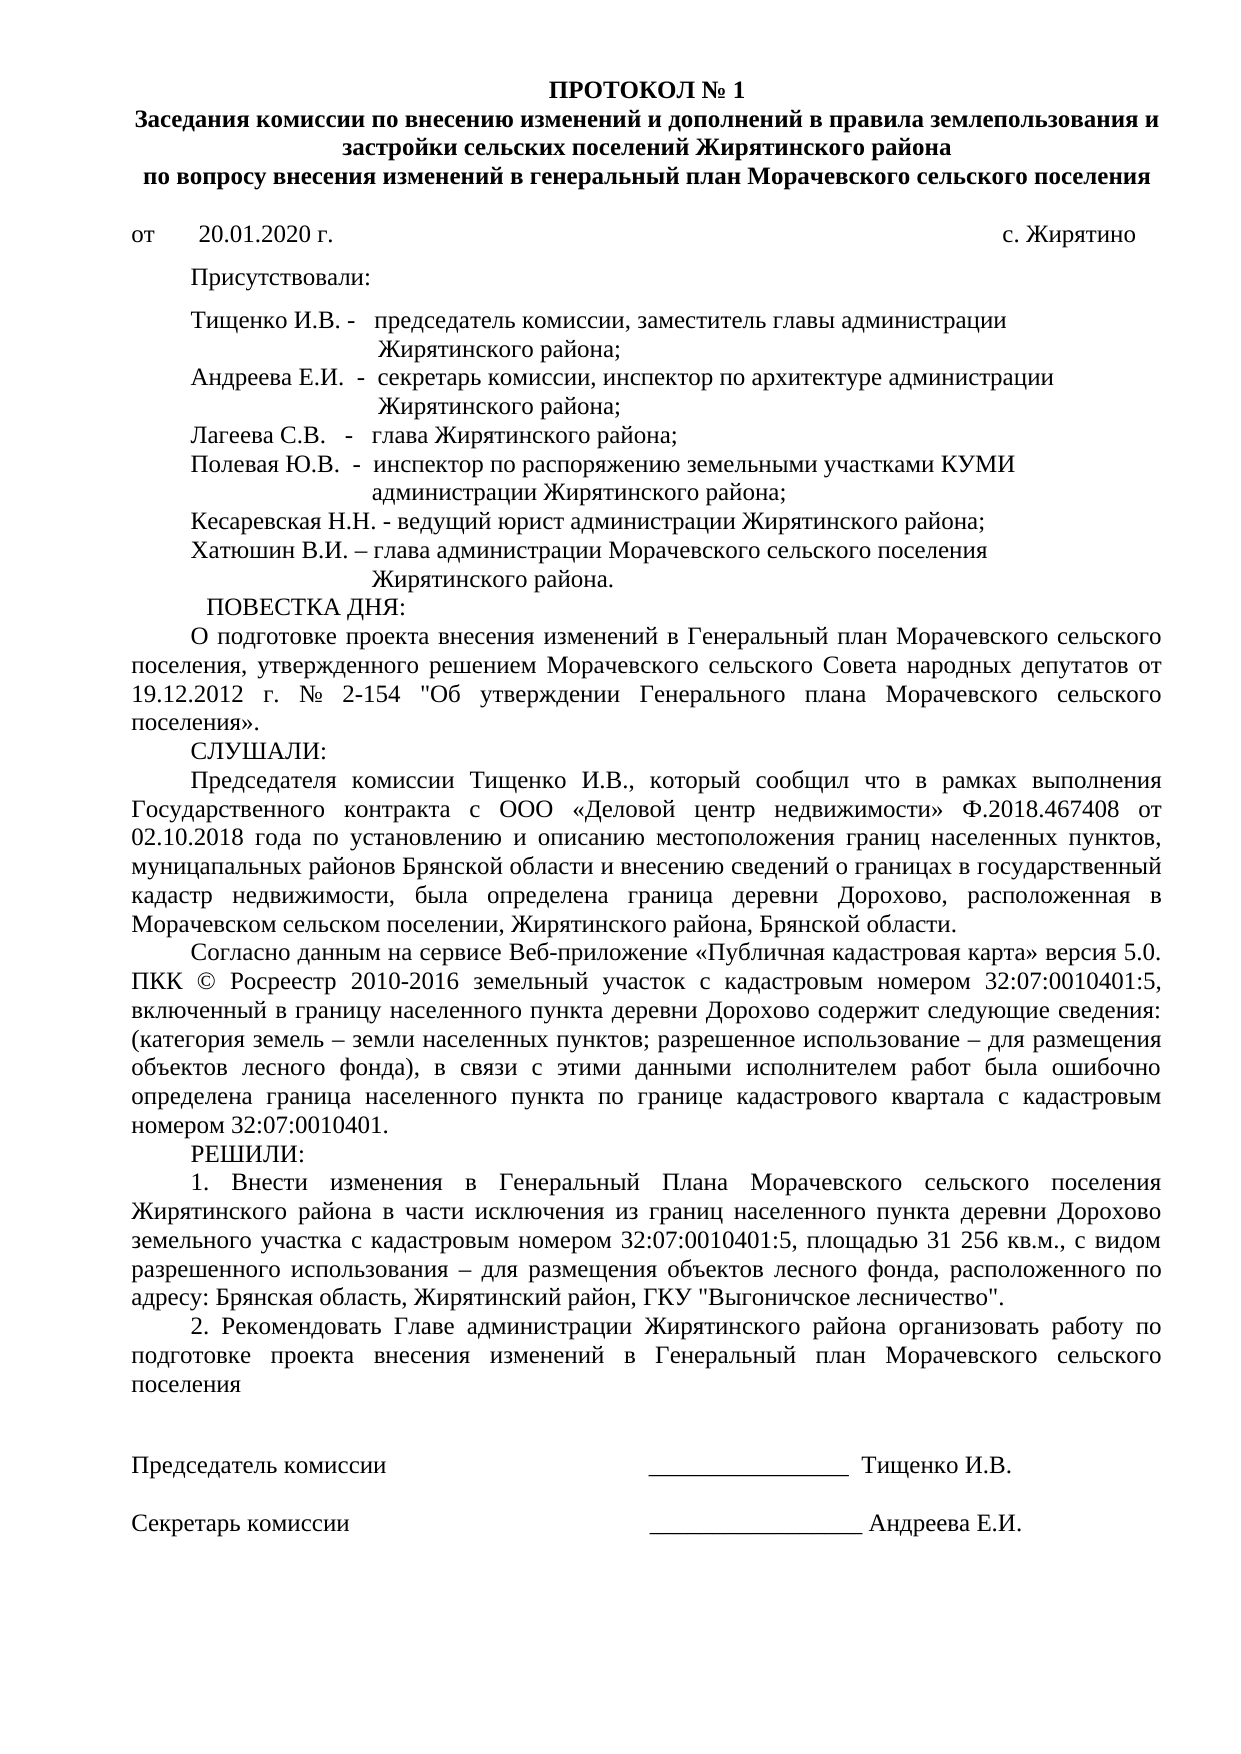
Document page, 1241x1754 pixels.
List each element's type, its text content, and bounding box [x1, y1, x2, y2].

text ПОВЕСТКА ДНЯ: [206, 592, 1162, 621]
text СЛУШАЛИ: [131, 736, 1162, 765]
text по вопросу внесения изменений в генеральный план Морачевского сельского поселения [131, 161, 1162, 190]
text ПРОТОКОЛ № 1 [131, 75, 1162, 104]
text Председатель комиссии ________________ Тищенко И.В. [131, 1450, 1162, 1479]
text Жирятинского района. [190, 564, 1162, 592]
text Председателя комиссии Тищенко И.В., который сообщил что в рамках выполнения Государственного контракта с ООО «Деловой центр недвижимости» Ф.2018.467408 от 02.10.2018 года по установлению и описанию местоположения границ населенных пунктов, муницапальных районов Брянской области и внесению сведений о границах в государственный кадастр недвижимости, была определена граница деревни Дорохово, расположенная в Морачевском сельском поселении, Жирятинского района, Брянской области. [131, 765, 1162, 937]
text Андреева Е.И. - секретарь комиссии, инспектор по архитектуре администрации [190, 362, 1162, 391]
text Заседания комиссии по внесению изменений и дополнений в правила землепользования и застройки сельских поселений Жирятинского района [131, 104, 1162, 161]
text 1. Внести изменения в Генеральный Плана Морачевского сельского поселения Жирятинского района в части исключения из границ населенного пункта деревни Дорохово земельного участка с кадастровым номером 32:07:0010401:5, площадью 31 256 кв.м., с видом разрешенного использования – для размещения объектов лесного фонда, расположенного по адресу: Брянская область, Жирятинский район, ГКУ "Выгоничское лесничество". [131, 1167, 1162, 1311]
text администрации Жирятинского района; [190, 477, 1162, 506]
text от 20.01.2020 г. с. Жирятино [131, 219, 1162, 247]
text Секретарь комиссии _________________ Андреева Е.И. [131, 1508, 1162, 1536]
text 2. Рекомендовать Главе администрации Жирятинского района организовать работу по подготовке проекта внесения изменений в Генеральный план Морачевского сельского поселения [131, 1311, 1162, 1397]
text О подготовке проекта внесения изменений в Генеральный план Морачевского сельского поселения, утвержденного решением Морачевского сельского Совета народных депутатов от 19.12.2012 г. № 2-154 "Об утверждении Генерального плана Морачевского сельского поселения». [131, 621, 1162, 736]
text Жирятинского района; [190, 391, 1162, 420]
text Согласно данным на сервисе Веб-приложение «Публичная кадастровая карта» версия 5.0. ПКК © Росреестр 2010-2016 земельный участок с кадастровым номером 32:07:0010401:5, включенный в границу населенного пункта деревни Дорохово содержит следующие сведения: (категория земель – земли населенных пунктов; разрешенное использование – для размещения объектов лесного фонда), в связи с этими данными исполнителем работ была ошибочно определена граница населенного пункта по границе кадастрового квартала с кадастровым номером 32:07:0010401. [131, 937, 1162, 1139]
text Полевая Ю.В. - инспектор по распоряжению земельными участками КУМИ [190, 449, 1162, 477]
text Присутствовали: [131, 262, 1162, 291]
text Хатюшин В.И. – глава администрации Морачевского сельского поселения [190, 535, 1162, 564]
text Тищенко И.В. - председатель комиссии, заместитель главы администрации [190, 305, 1162, 334]
text Лагеева С.В. - глава Жирятинского района; [190, 420, 1162, 449]
text Жирятинского района; [190, 334, 1162, 362]
text РЕШИЛИ: [131, 1139, 1162, 1167]
text Кесаревская Н.Н. - ведущий юрист администрации Жирятинского района; [190, 506, 1162, 535]
